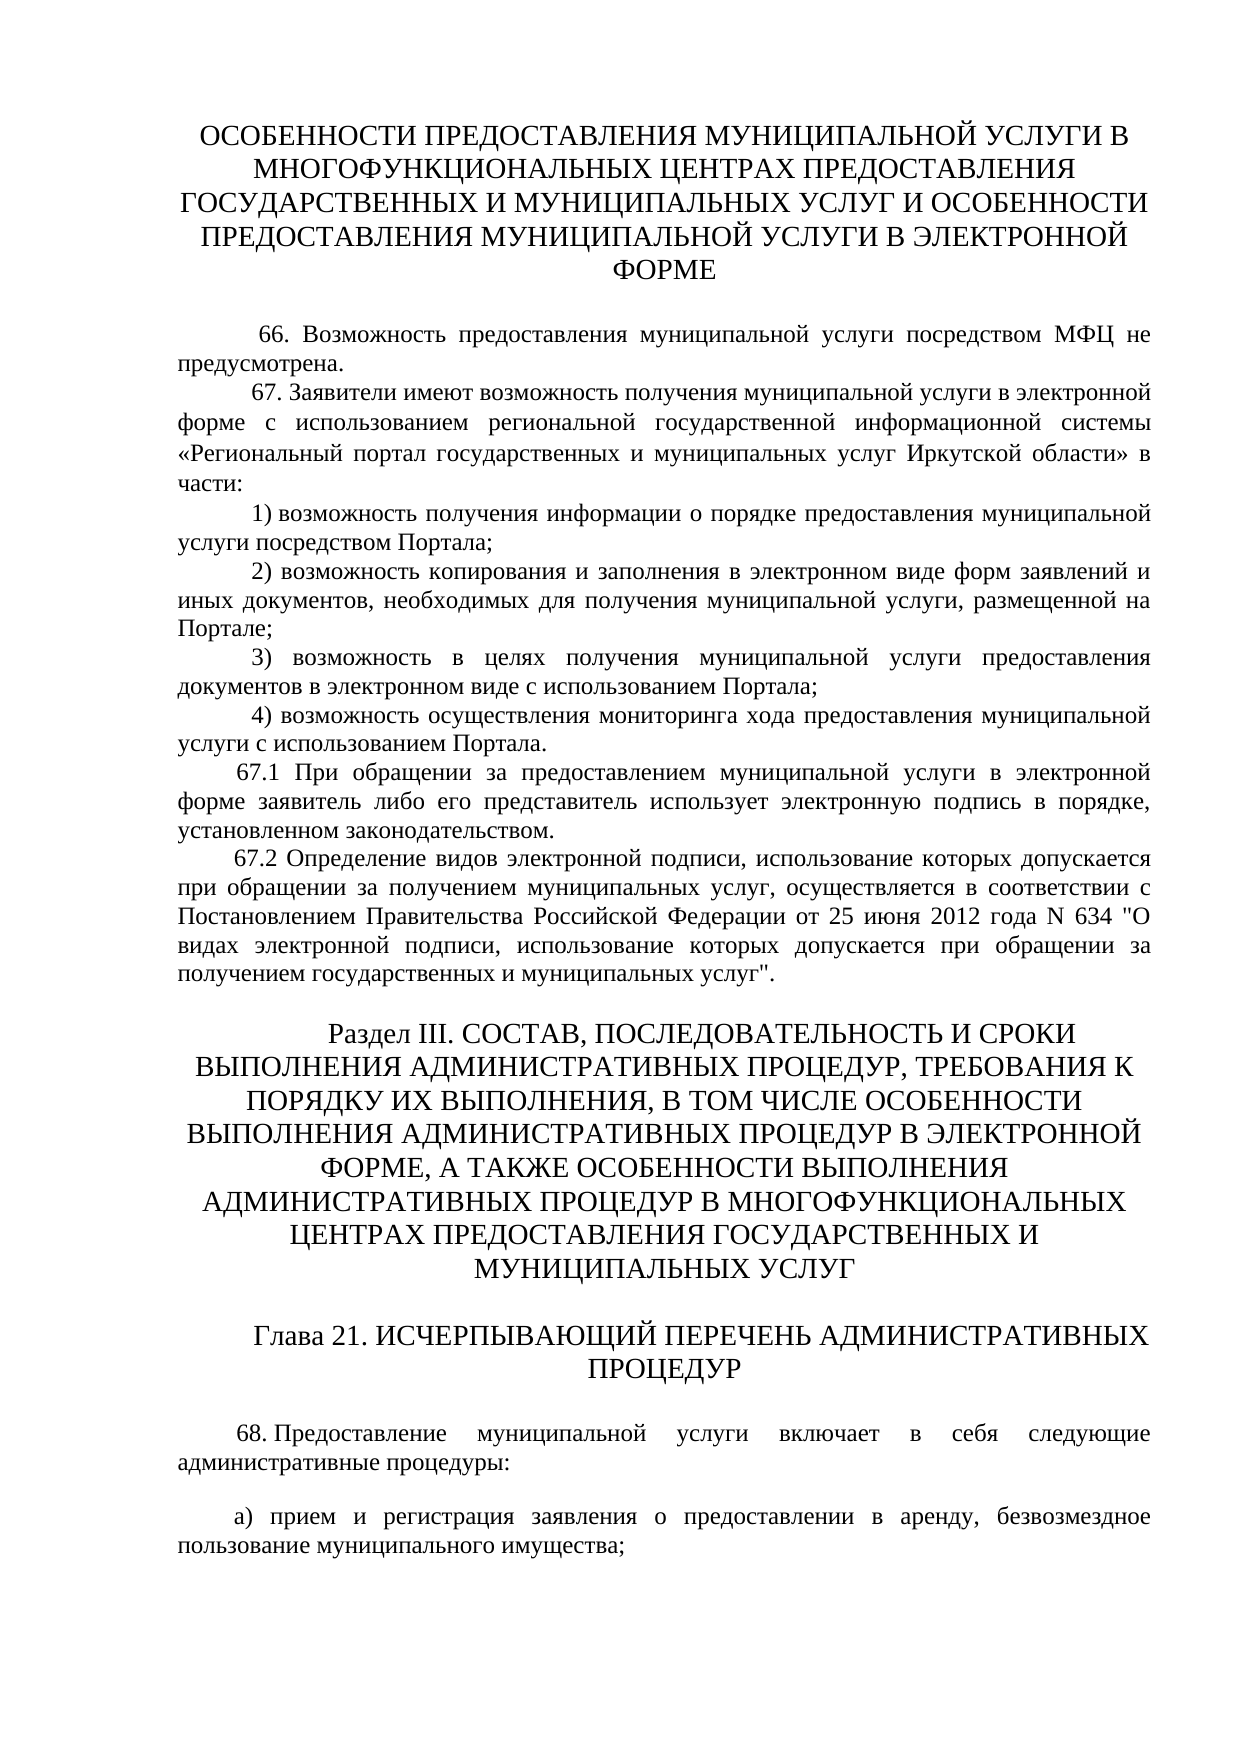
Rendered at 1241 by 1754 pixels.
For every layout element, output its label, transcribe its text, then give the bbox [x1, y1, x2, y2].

text Глава 21. ИСЧЕРПЫВАЮЩИЙ ПЕРЕЧЕНЬ АДМИНИСТРАТИВНЫХ ПРОЦЕДУР [177, 1318, 1152, 1385]
text 66. Возможность предоставления муниципальной услуги посредством МФЦ не предусмотрена. [177, 319, 1152, 377]
text 4) возможность осуществления мониторинга хода предоставления муниципальной услуги с использованием Портала. [177, 700, 1152, 757]
text 67. Заявители имеют возможность получения муниципальной услуги в электронной форме с использованием региональной государственной информационной системы «Региональный портал государственных и муниципальных услуг Иркутской области» в части: [177, 377, 1152, 497]
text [177, 118, 1152, 286]
text 67.2 Определение видов электронной подписи, использование которых допускается при обращении за получением муниципальных услуг, осуществляется в соответствии с Постановлением Правительства Российской Федерации от 25 июня 2012 года N 634 "О видах электронной подписи, использование которых допускается при обращении за получением государственных и муниципальных услуг". [177, 843, 1152, 987]
text 67.1 При обращении за предоставлением муниципальной услуги в электронной форме заявитель либо его представитель использует электронную подпись в порядке, установленном законодательством. [177, 757, 1152, 843]
text 3) возможность в целях получения муниципальной услуги предоставления документов в электронном виде с использованием Портала; [177, 642, 1152, 700]
text 1) возможность получения информации о порядке предоставления муниципальной услуги посредством Портала; [177, 498, 1152, 556]
text 68. Предоставление муниципальной услуги включает в себя следующие административные процедуры: [177, 1418, 1152, 1476]
text Раздел III. СОСТАВ, ПОСЛЕДОВАТЕЛЬНОСТЬ И СРОКИ ВЫПОЛНЕНИЯ АДМИНИСТРАТИВНЫХ ПРОЦЕДУР, ТРЕБОВАНИЯ К ПОРЯДКУ ИХ ВЫПОЛНЕНИЯ, В ТОМ ЧИСЛЕ ОСОБЕННОСТИ ВЫПОЛНЕНИЯ АДМИНИСТРАТИВНЫХ ПРОЦЕДУР В ЭЛЕКТРОННОЙ ФОРМЕ, А ТАКЖЕ ОСОБЕННОСТИ ВЫПОЛНЕНИЯ АДМИНИСТРАТИВНЫХ ПРОЦЕДУР В МНОГОФУНКЦИОНАЛЬНЫХ ЦЕНТРАХ ПРЕДОСТАВЛЕНИЯ ГОСУДАРСТВЕННЫХ И МУНИЦИПАЛЬНЫХ УСЛУГ [177, 1016, 1152, 1284]
text а) прием и регистрация заявления о предоставлении в аренду, безвозмездное пользование муниципального имущества; [177, 1501, 1152, 1558]
text 2) возможность копирования и заполнения в электронном виде форм заявлений и иных документов, необходимых для получения муниципальной услуги, размещенной на Портале; [177, 556, 1152, 642]
